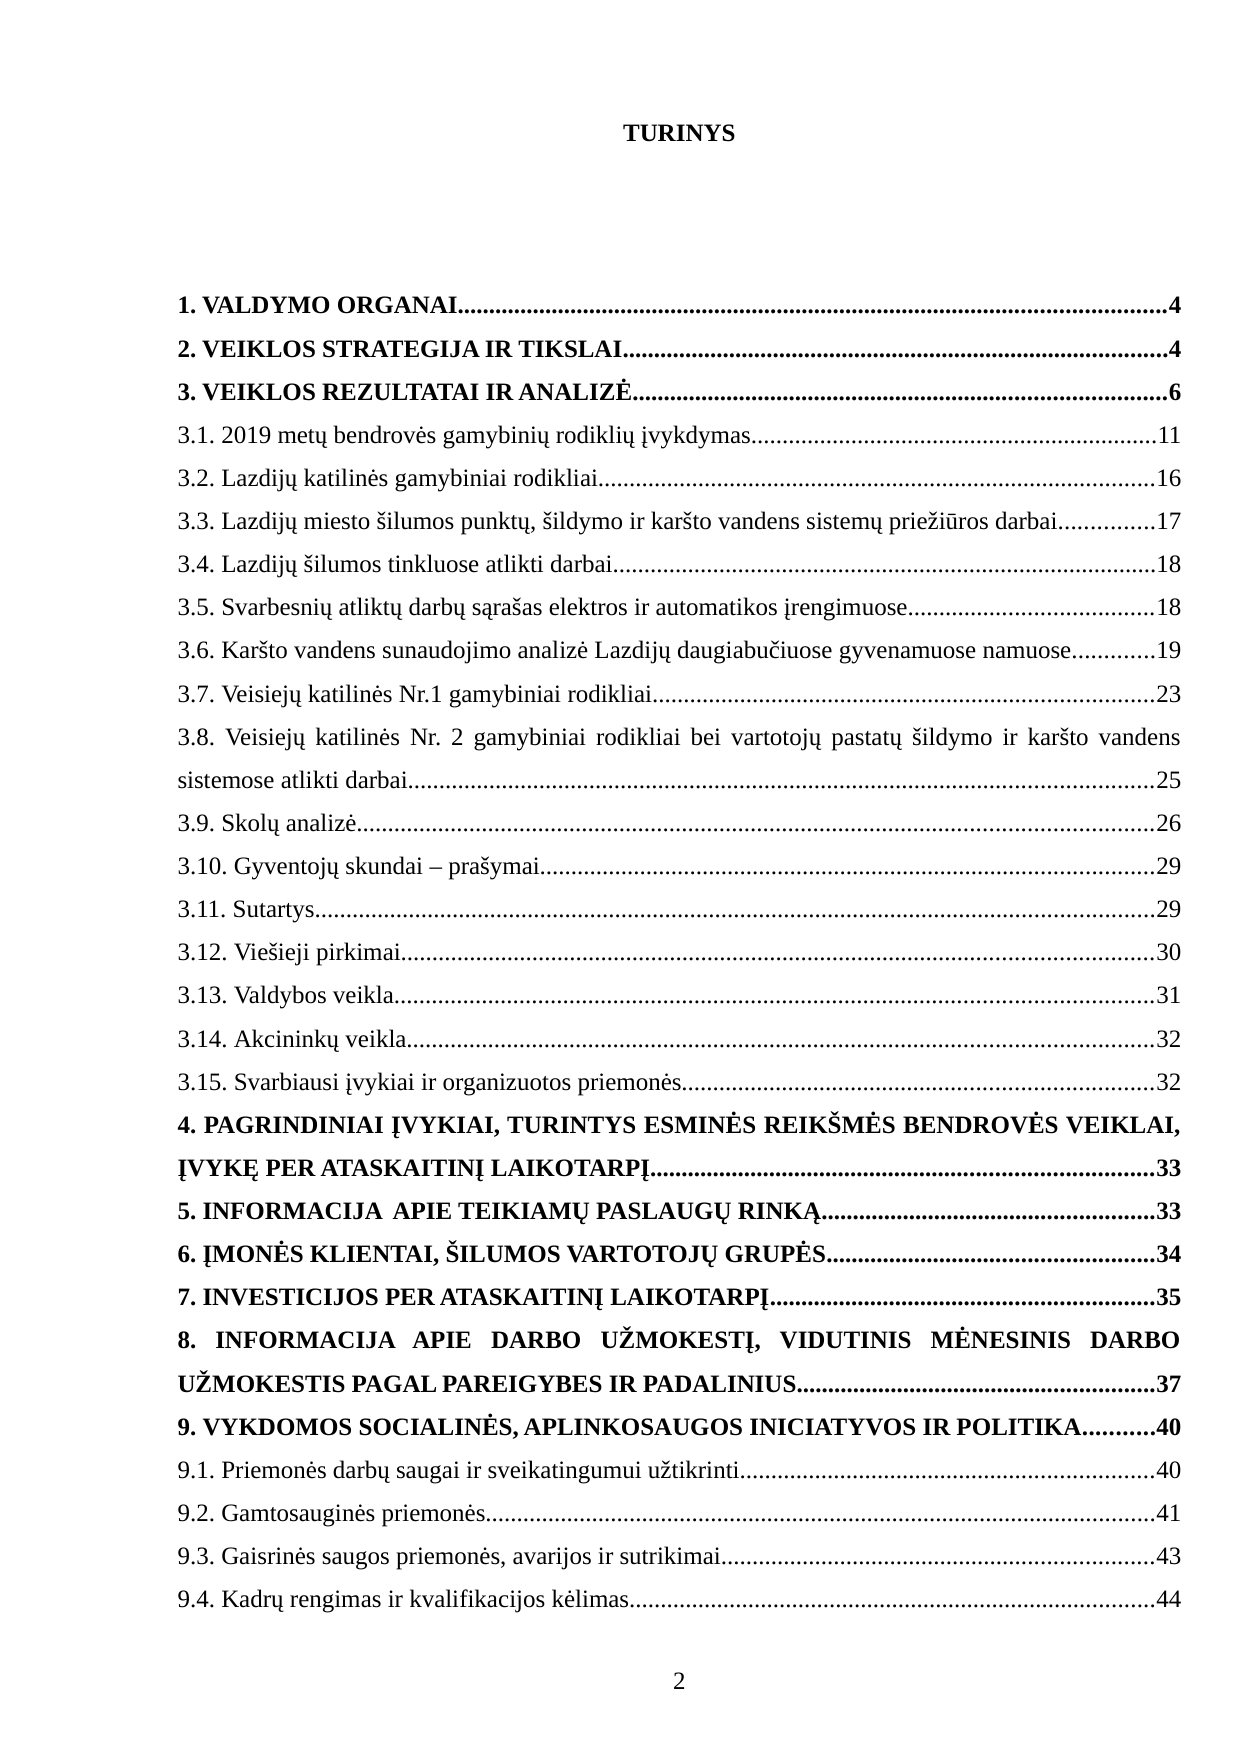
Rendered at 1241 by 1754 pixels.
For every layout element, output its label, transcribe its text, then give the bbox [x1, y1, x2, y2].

text 9.4. Kadrų rengimas ir kvalifikacijos kėlimas 44 [177, 1584, 1181, 1613]
text 5. INFORMACIJA APIE TEIKIAMŲ PASLAUGŲ RINKĄ 33 [177, 1196, 1181, 1225]
text 3.13. Valdybos veikla 31 [177, 981, 1181, 1009]
text 3.15. Svarbiausi įvykiai ir organizuotos priemonės 32 [177, 1067, 1181, 1096]
text 1. VALDYMO ORGANAI 4 [177, 291, 1181, 319]
text 9.3. Gaisrinės saugos priemonės, avarijos ir sutrikimai 43 [177, 1541, 1181, 1570]
text 3.2. Lazdijų katilinės gamybiniai rodikliai 16 [177, 463, 1181, 492]
text 9.1. Priemonės darbų saugai ir sveikatingumui užtikrinti 40 [177, 1455, 1181, 1484]
text TURINYS [177, 118, 1181, 147]
text 3.7. Veisiejų katilinės Nr.1 gamybiniai rodikliai 23 [177, 679, 1181, 707]
text 3.6. Karšto vandens sunaudojimo analizė Lazdijų daugiabučiuose gyvenamuose namuose 19 [177, 636, 1181, 664]
text 3.10. Gyventojų skundai – prašymai 29 [177, 851, 1181, 880]
text 8. INFORMACIJA APIE DARBO UŽMOKESTĮ, VIDUTINIS MĖNESINIS DARBO UŽMOKESTIS PAGAL PAREIGYBES IR PADALINIUS 37 [177, 1326, 1181, 1397]
text 3.14. Akcininkų veikla 32 [177, 1024, 1181, 1052]
text 6. ĮMONĖS KLIENTAI, ŠILUMOS VARTOTOJŲ GRUPĖS 34 [177, 1239, 1181, 1268]
text 3.4. Lazdijų šilumos tinkluose atlikti darbai 18 [177, 549, 1181, 578]
text 3.8. Veisiejų katilinės Nr. 2 gamybiniai rodikliai bei vartotojų pastatų šildymo ir karšto vandens sistemose atlikti darbai 25 [177, 722, 1181, 794]
text 3.9. Skolų analizė 26 [177, 808, 1181, 837]
text 3.12. Viešieji pirkimai 30 [177, 937, 1181, 966]
text 3.3. Lazdijų miesto šilumos punktų, šildymo ir karšto vandens sistemų priežiūros darbai 17 [177, 506, 1181, 535]
text 2. VEIKLOS STRATEGIJA IR TIKSLAI 4 [177, 334, 1181, 362]
text 9. VYKDOMOS SOCIALINĖS, APLINKOSAUGOS INICIATYVOS IR POLITIKA 40 [177, 1412, 1181, 1441]
text 3.5. Svarbesnių atliktų darbų sąrašas elektros ir automatikos įrengimuose 18 [177, 592, 1181, 621]
text 7. INVESTICIJOS PER ATASKAITINĮ LAIKOTARPĮ 35 [177, 1282, 1181, 1311]
text 3. VEIKLOS REZULTATAI IR ANALIZĖ 6 [177, 377, 1181, 406]
text 4. PAGRINDINIAI ĮVYKIAI, TURINTYS ESMINĖS REIKŠMĖS BENDROVĖS VEIKLAI, ĮVYKĘ PER ATASKAITINĮ LAIKOTARPĮ 33 [177, 1110, 1181, 1182]
text 9.2. Gamtosauginės priemonės 41 [177, 1498, 1181, 1527]
text 3.1. 2019 metų bendrovės gamybinių rodiklių įvykdymas 11 [177, 420, 1181, 449]
text 3.11. Sutartys 29 [177, 894, 1181, 923]
